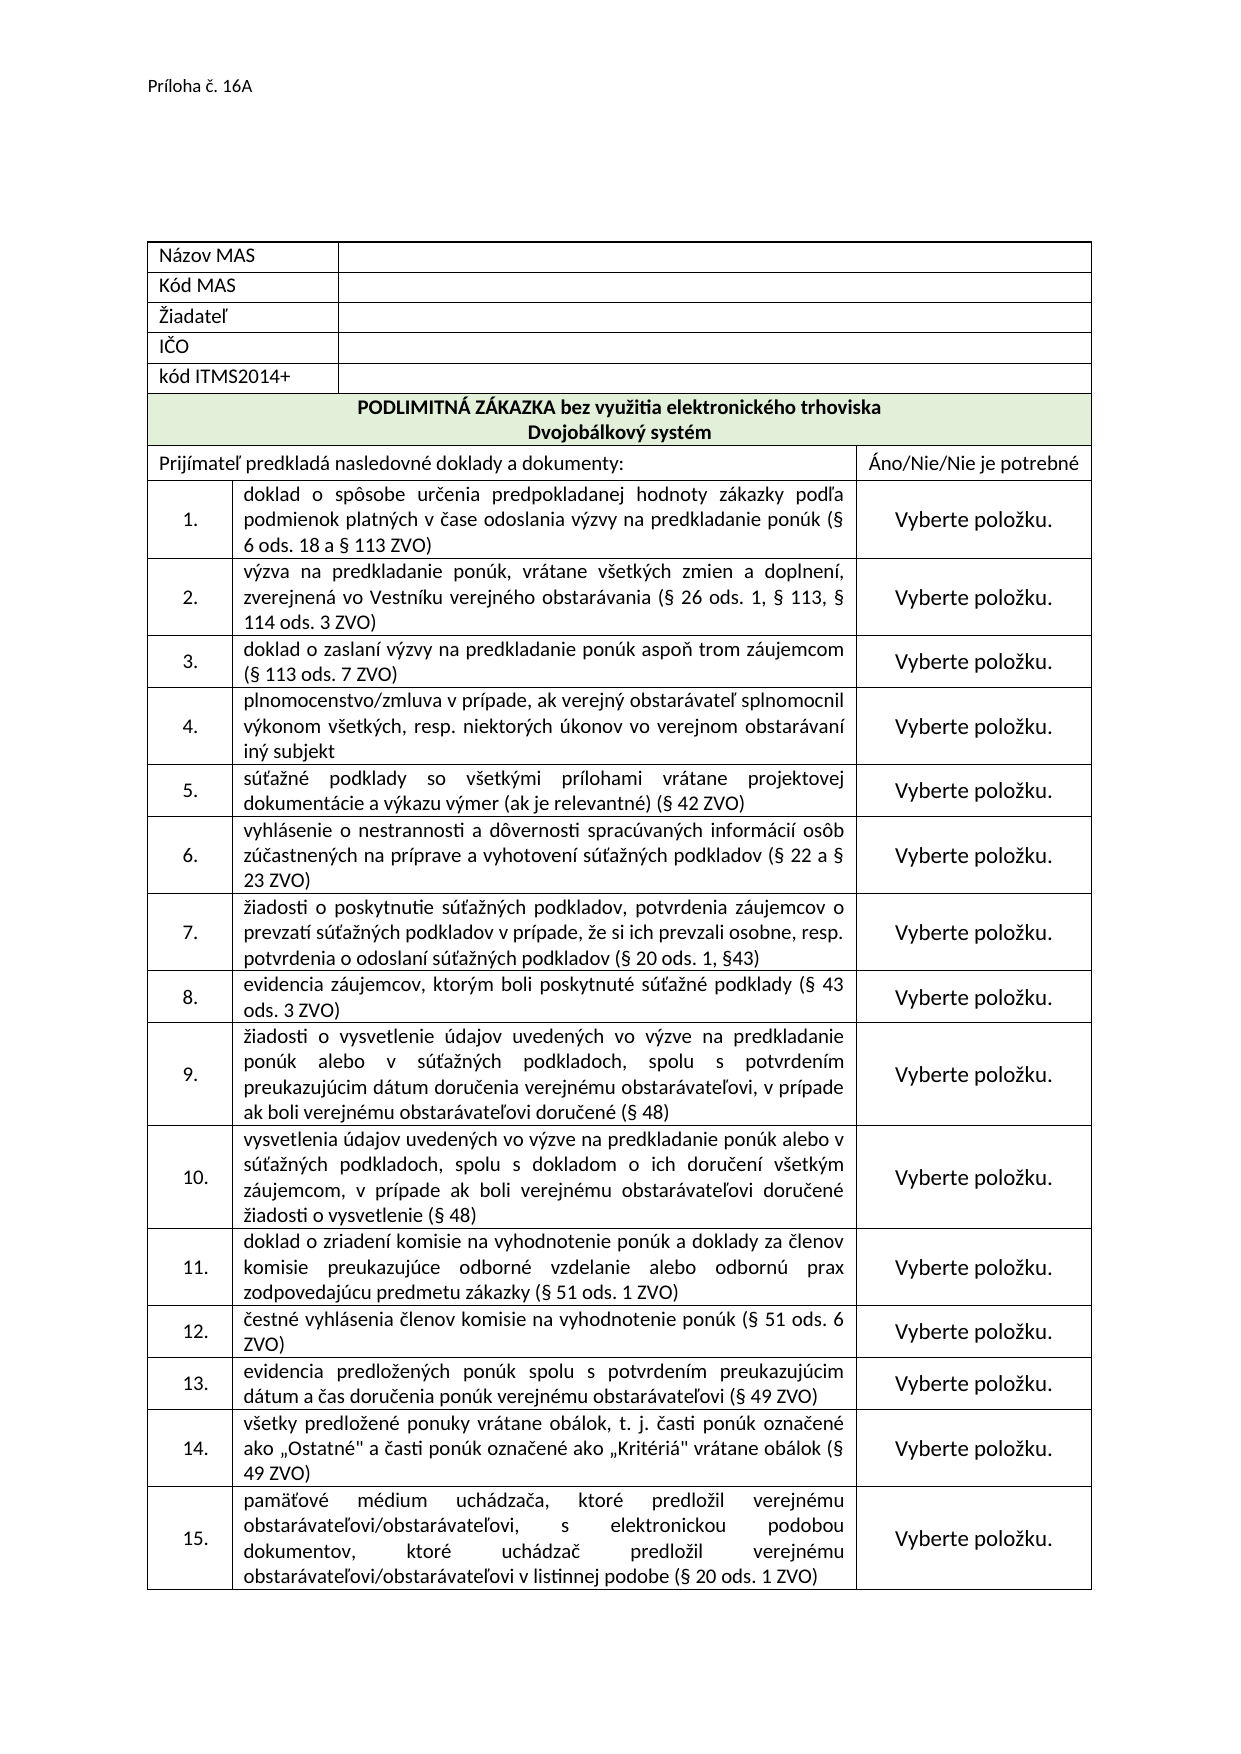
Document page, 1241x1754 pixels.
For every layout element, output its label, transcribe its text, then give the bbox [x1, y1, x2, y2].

table_cell [339, 364, 1091, 393]
table_cell všetky predložené ponuky vrátane obálok, t. j. časti ponúk označené ako „Ostatné" a časti ponúk označené ako „Kritériá" vrátane obálok (§ 49 ZVO) [233, 1410, 856, 1486]
table_cell výzva na predkladanie ponúk, vrátane všetkých zmien a doplnení, zverejnená vo Vestníku verejného obstarávania (§ 26 ods. 1, § 113, § 114 ods. 3 ZVO) [233, 559, 856, 635]
table_cell [148, 1229, 232, 1305]
table_cell Áno/Nie/Nie je potrebné [857, 446, 1091, 480]
table_cell čestné vyhlásenia členov komisie na vyhodnotenie ponúk (§ 51 ods. 6 ZVO) [233, 1306, 856, 1357]
table_cell vyhlásenie o nestrannosti a dôvernosti spracúvaných informácií osôb zúčastnených na príprave a vyhotovení súťažných podkladov (§ 22 a § 23 ZVO) [233, 817, 856, 893]
table_cell Žiadateľ [148, 303, 338, 332]
table_cell kód ITMS2014+ [148, 364, 338, 393]
table_cell doklad o spôsobe určenia predpokladanej hodnoty zákazky podľa podmienok platných v čase odoslania výzvy na predkladanie ponúk (§ 6 ods. 18 a § 113 ZVO) [233, 481, 856, 557]
table_cell [148, 1358, 232, 1409]
table_cell žiadosti o poskytnutie súťažných podkladov, potvrdenia záujemcov o prevzatí súťažných podkladov v prípade, že si ich prevzali osobne, resp. potvrdenia o odoslaní súťažných podkladov (§ 20 ods. 1, §43) [233, 894, 856, 970]
table_cell vysvetlenia údajov uvedených vo výzve na predkladanie ponúk alebo v súťažných podkladoch, spolu s dokladom o ich doručení všetkým záujemcom, v prípade ak boli verejnému obstarávateľovi doručené žiadosti o vysvetlenie (§ 48) [233, 1126, 856, 1228]
table_cell evidencia záujemcov, ktorým boli poskytnuté súťažné podklady (§ 43 ods. 3 ZVO) [233, 971, 856, 1022]
table_cell žiadosti o vysvetlenie údajov uvedených vo výzve na predkladanie ponúk alebo v súťažných podkladoch, spolu s potvrdením preukazujúcim dátum doručenia verejnému obstarávateľovi, v prípade ak boli verejnému obstarávateľovi doručené (§ 48) [233, 1023, 856, 1125]
table_cell evidencia predložených ponúk spolu s potvrdením preukazujúcim dátum a čas doručenia ponúk verejnému obstarávateľovi (§ 49 ZVO) [233, 1358, 856, 1409]
table_cell [148, 636, 232, 687]
table_cell doklad o zaslaní výzvy na predkladanie ponúk aspoň trom záujemcom (§ 113 ods. 7 ZVO) [233, 636, 856, 687]
table_cell [148, 481, 232, 557]
table_cell [339, 273, 1091, 302]
table_cell [148, 971, 232, 1022]
table_header [339, 243, 1091, 272]
table_cell [148, 559, 232, 635]
table_cell pamäťové médium uchádzača, ktoré predložil verejnému obstarávateľovi/obstarávateľovi, s elektronickou podobou dokumentov, ktoré uchádzač predložil verejnému obstarávateľovi/obstarávateľovi v listinnej podobe (§ 20 ods. 1 ZVO) [233, 1487, 856, 1589]
table_cell doklad o zriadení komisie na vyhodnotenie ponúk a doklady za členov komisie preukazujúce odborné vzdelanie alebo odbornú prax zodpovedajúcu predmetu zákazky (§ 51 ods. 1 ZVO) [233, 1229, 856, 1305]
table_cell [148, 1306, 232, 1357]
table_cell PODLIMITNÁ ZÁKAZKA bez využitia elektronického trhoviska Dvojobálkový systém [148, 394, 1091, 445]
table_cell Kód MAS [148, 273, 338, 302]
table_cell [148, 688, 232, 764]
table_cell [148, 894, 232, 970]
table_cell plnomocenstvo/zmluva v prípade, ak verejný obstarávateľ splnomocnil výkonom všetkých, resp. niektorých úkonov vo verejnom obstarávaní iný subjekt [233, 688, 856, 764]
table_cell [339, 303, 1091, 332]
table_cell [148, 1487, 232, 1589]
table_cell Prijímateľ predkladá nasledovné doklady a dokumenty: [148, 446, 856, 480]
table_cell IČO [148, 333, 338, 363]
table_cell súťažné podklady so všetkými prílohami vrátane projektovej dokumentácie a výkazu výmer (ak je relevantné) (§ 42 ZVO) [233, 765, 856, 816]
table_header Názov MAS [148, 243, 338, 272]
table_cell [148, 817, 232, 893]
table_cell [148, 765, 232, 816]
table_cell [148, 1023, 232, 1125]
table_cell [148, 1126, 232, 1228]
table_cell [148, 1410, 232, 1486]
table_cell [339, 333, 1091, 363]
